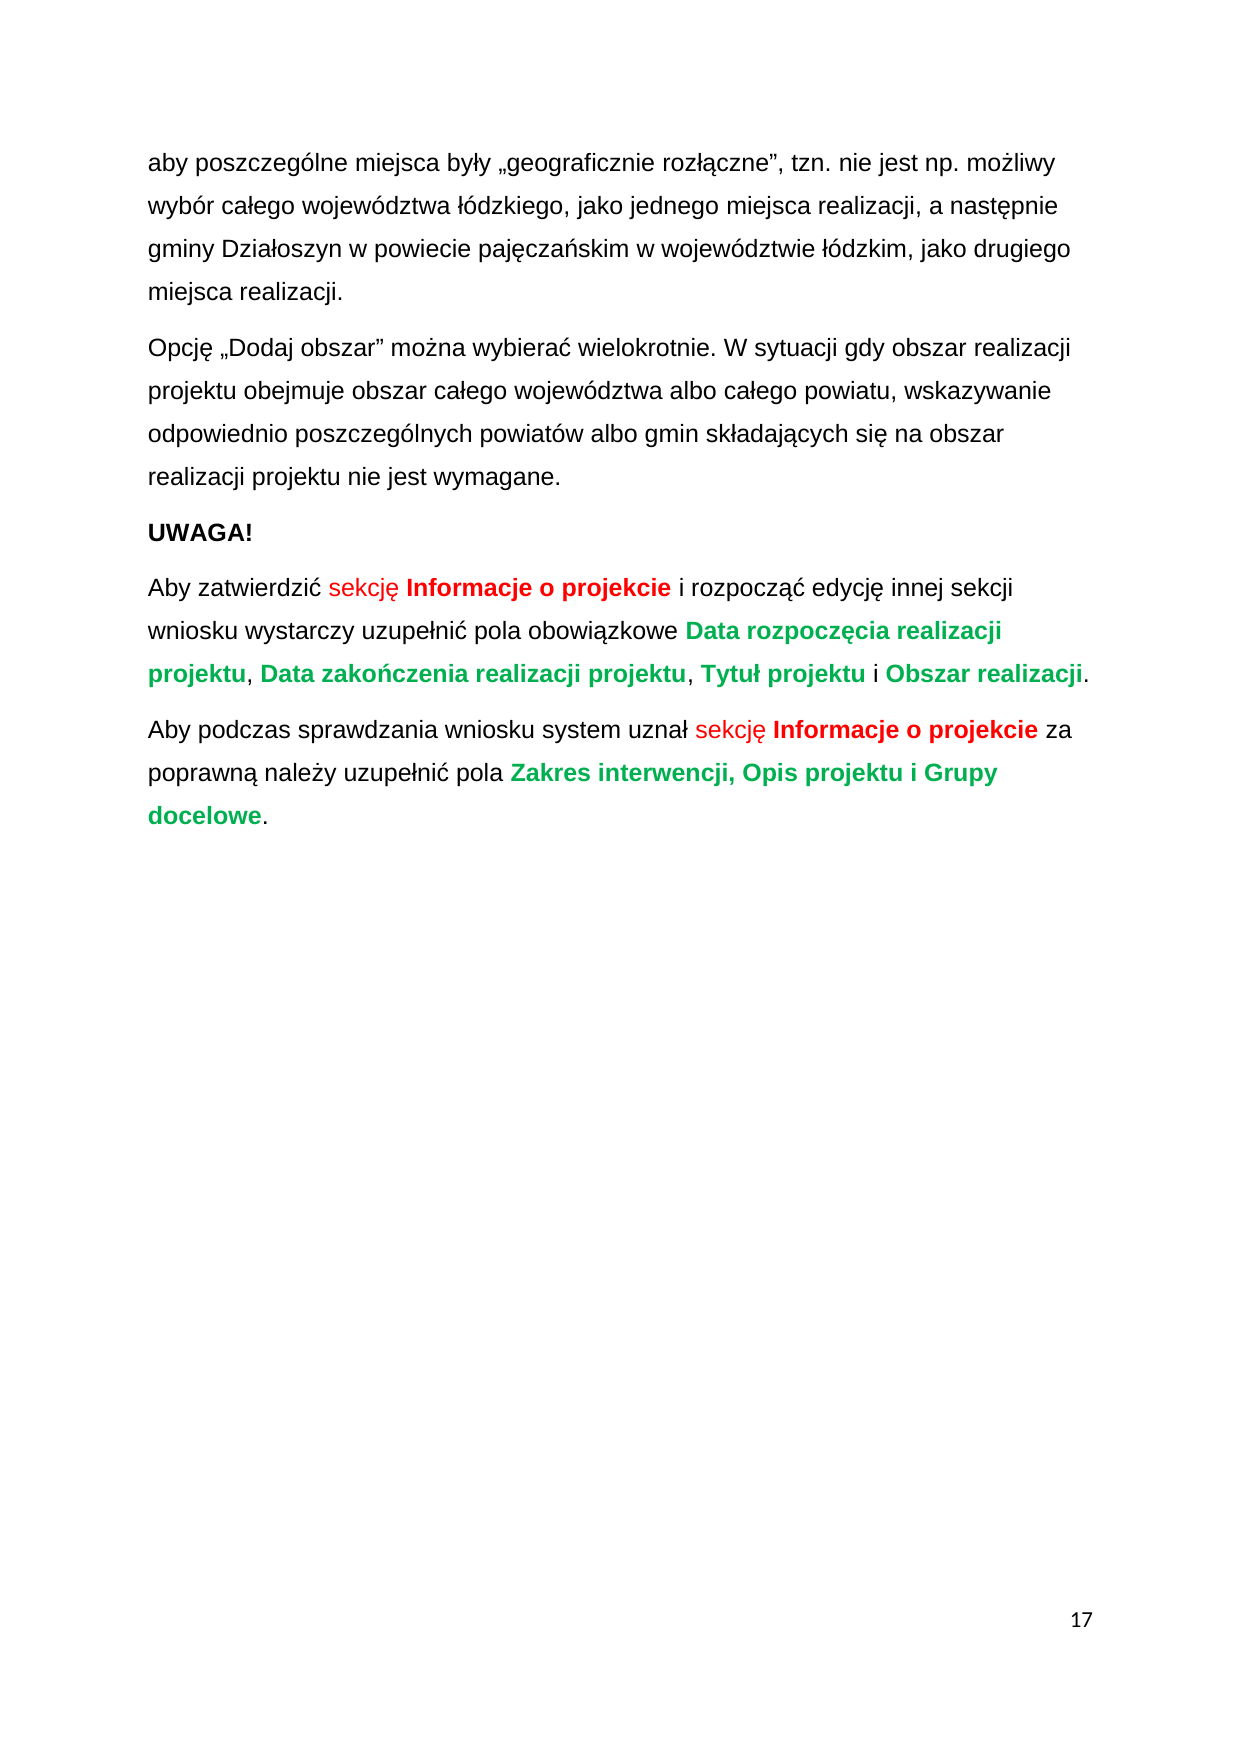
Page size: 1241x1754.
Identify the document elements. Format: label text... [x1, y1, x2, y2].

text Aby podczas sprawdzania wniosku system uznał sekcję Informacje o projekcie za poprawną należy uzupełnić pola Zakres interwencji, Opis projektu i Grupy docelowe. [148, 715, 1093, 830]
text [148, 148, 1092, 306]
text Aby zatwierdzić sekcję Informacje o projekcie i rozpocząć edycję innej sekcji wniosku wystarczy uzupełnić pola obowiązkowe Data rozpoczęcia realizacji projektu, Data zakończenia realizacji projektu, Tytuł projektu i Obszar realizacji. [148, 573, 1093, 688]
text UWAGA! [148, 518, 1093, 546]
text Opcję „Dodaj obszar” można wybierać wielokrotnie. W sytuacji gdy obszar realizacji projektu obejmuje obszar całego województwa albo całego powiatu, wskazywanie odpowiednio poszczególnych powiatów albo gmin składających się na obszar realizacji projektu nie jest wymagane. [148, 333, 1092, 491]
